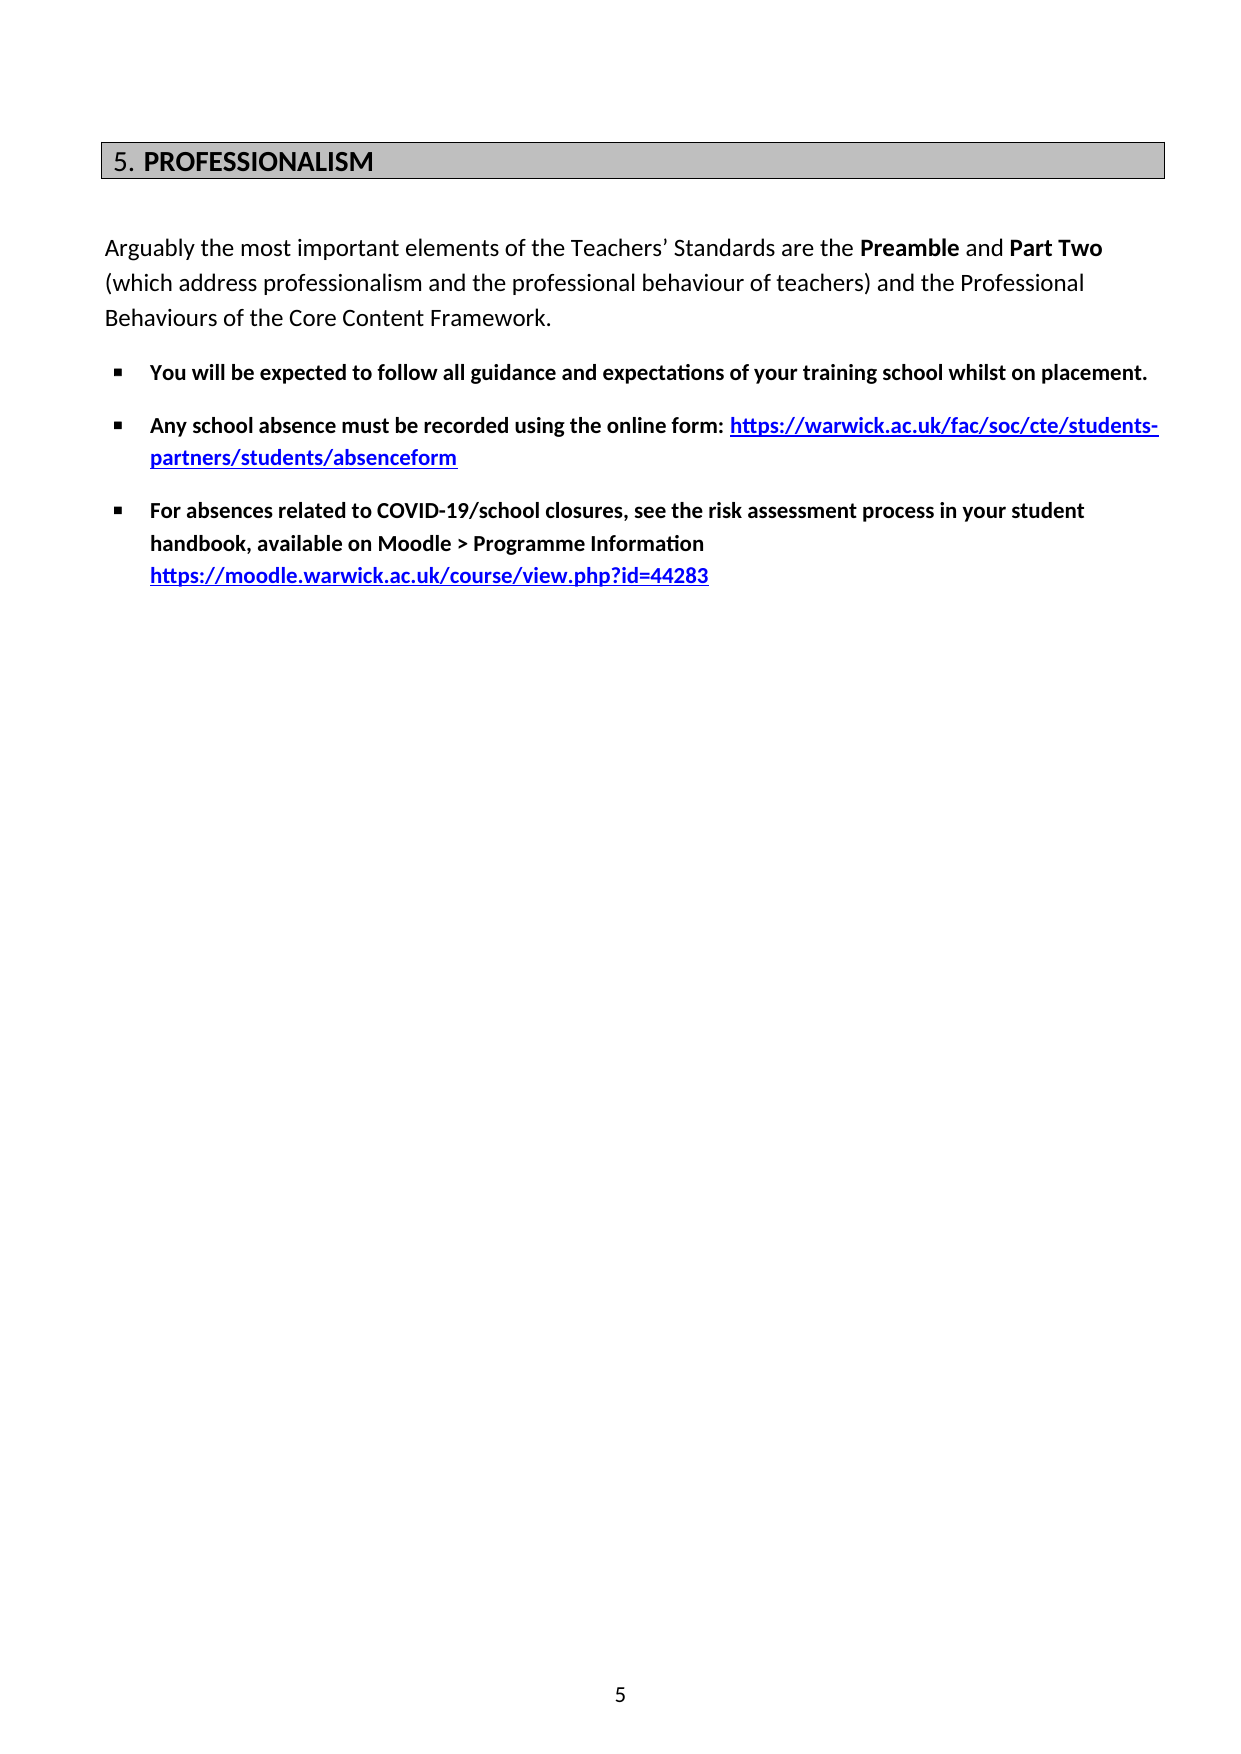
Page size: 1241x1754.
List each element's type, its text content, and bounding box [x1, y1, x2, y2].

table_header 5. PROFESSIONALISM [102, 143, 1164, 178]
list For absences related to COVID-19/school closures, see the risk assessment process in your student handbook, available on Moodle > Programme Information https://moodle.warwick.ac.uk/course/view.php?id=44283 [112, 496, 1165, 589]
list You will be expected to follow all guidance and expectations of your training school whilst on placement. [112, 358, 1165, 386]
text Arguably the most important elements of the Teachers’ Standards are the Preamble and Part Two (which address professionalism and the professional behaviour of teachers) and the Professional Behaviours of the Core Content Framework. [104, 232, 1165, 333]
list Any school absence must be recorded using the online form: https://warwick.ac.uk/fac/soc/cte/students-partners/students/absenceform [112, 411, 1165, 471]
